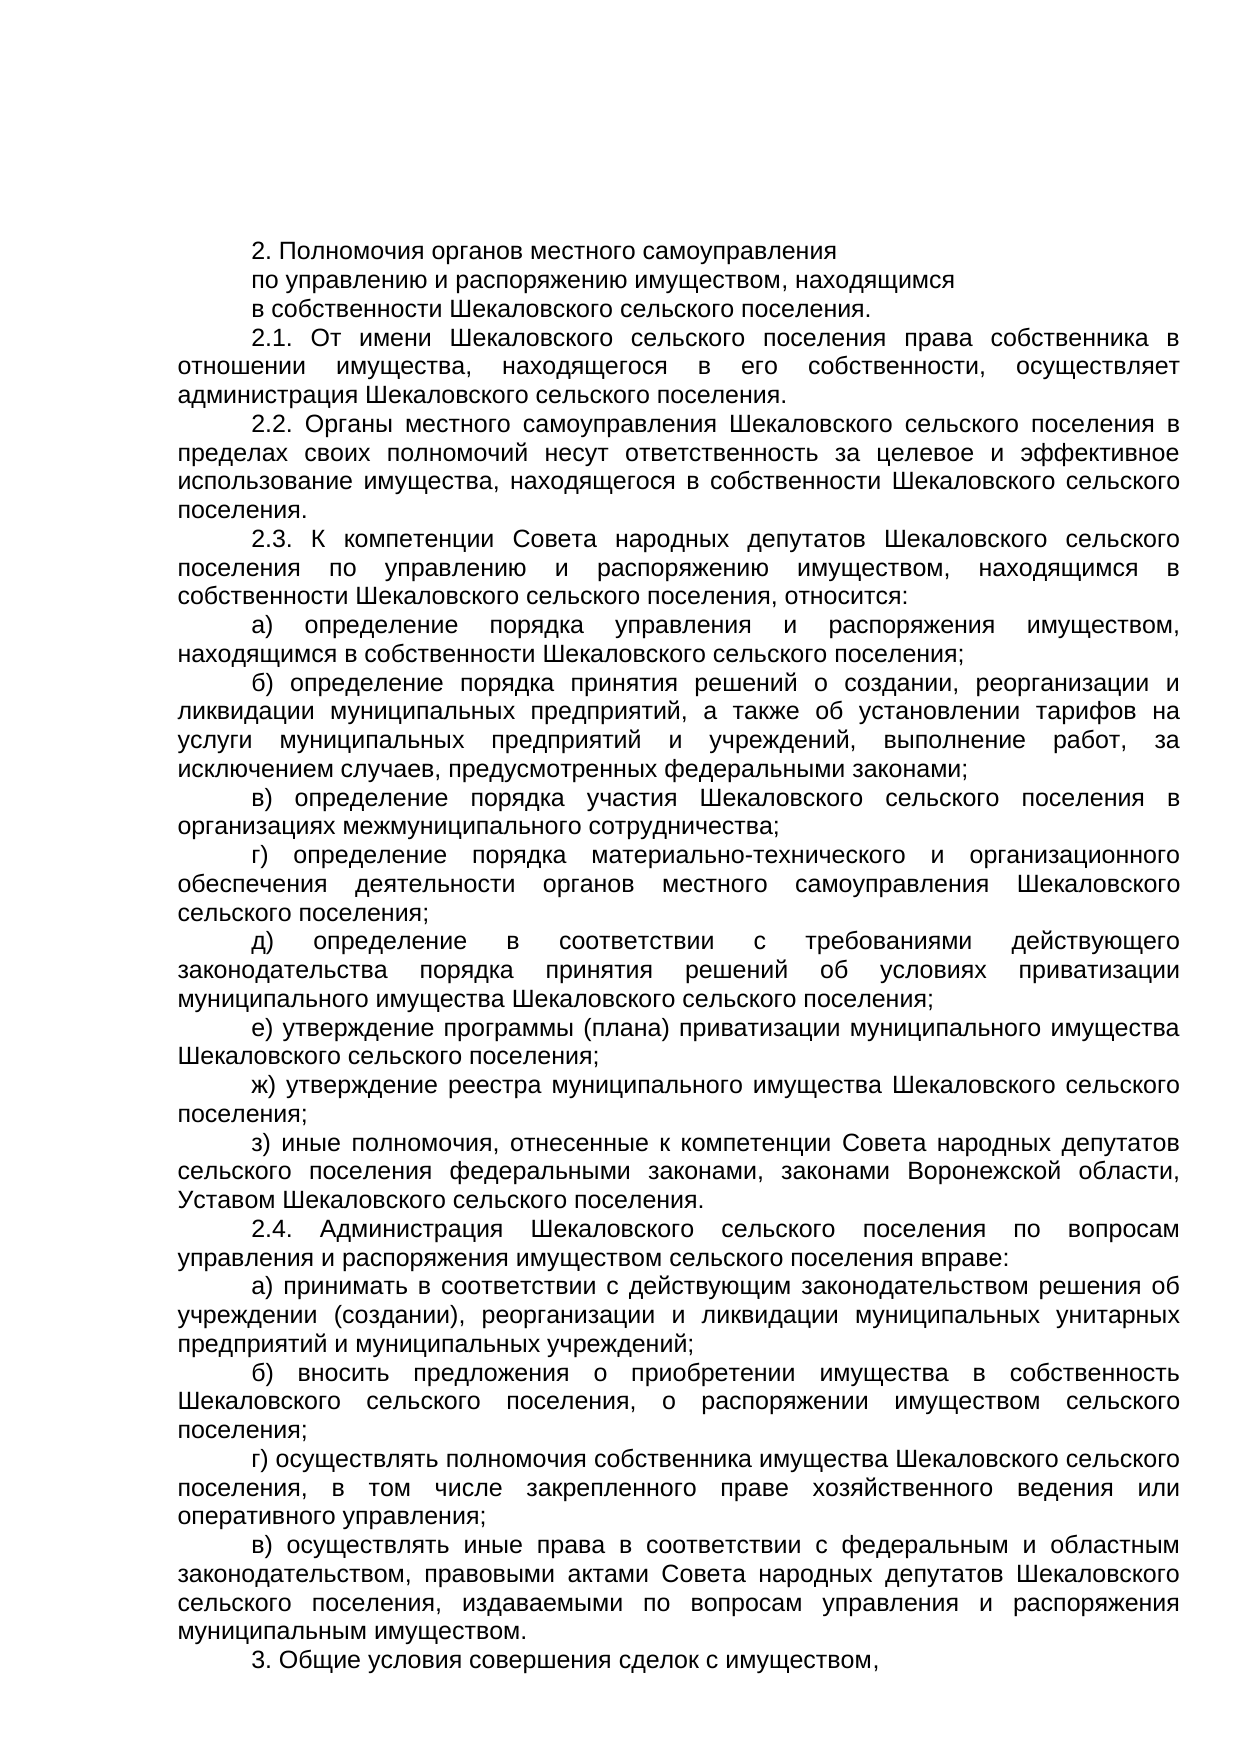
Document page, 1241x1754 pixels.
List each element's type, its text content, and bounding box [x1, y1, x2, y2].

text б) вносить предложения о приобретении имущества в собственность Шекаловского сельского поселения, о распоряжении имуществом сельского поселения; [177, 1357, 1181, 1444]
text 2.2. Органы местного самоуправления Шекаловского сельского поселения в пределах своих полномочий несут ответственность за целевое и эффективное использование имущества, находящегося в собственности Шекаловского сельского поселения. [177, 409, 1181, 524]
text в собственности Шекаловского сельского поселения. [177, 294, 1181, 322]
text б) определение порядка принятия решений о создании, реорганизации и ликвидации муниципальных предприятий, а также об установлении тарифов на услуги муниципальных предприятий и учреждений, выполнение работ, за исключением случаев, предусмотренных федеральными законами; [177, 667, 1181, 782]
text 2. Полномочия органов местного самоуправления [177, 236, 1181, 265]
text по управлению и распоряжению имуществом, находящимся [177, 265, 1181, 294]
text д) определение в соответствии с требованиями действующего законодательства порядка принятия решений об условиях приватизации муниципального имущества Шекаловского сельского поселения; [177, 926, 1181, 1012]
text в) осуществлять иные права в соответствии с федеральным и областным законодательством, правовыми актами Совета народных депутатов Шекаловского сельского поселения, издаваемыми по вопросам управления и распоряжения муниципальным имуществом. [177, 1530, 1181, 1645]
text а) определение порядка управления и распоряжения имуществом, находящимся в собственности Шекаловского сельского поселения; [177, 610, 1181, 667]
text 2.3. К компетенции Совета народных депутатов Шекаловского сельского поселения по управлению и распоряжению имуществом, находящимся в собственности Шекаловского сельского поселения, относится: [177, 524, 1181, 610]
text 2.4. Администрация Шекаловского сельского поселения по вопросам управления и распоряжения имуществом сельского поселения вправе: [177, 1214, 1181, 1271]
text г) осуществлять полномочия собственника имущества Шекаловского сельского поселения, в том числе закрепленного праве хозяйственного ведения или оперативного управления; [177, 1444, 1181, 1530]
text 2.1. От имени Шекаловского сельского поселения права собственника в отношении имущества, находящегося в его собственности, осуществляет администрация Шекаловского сельского поселения. [177, 322, 1181, 409]
text ж) утверждение реестра муниципального имущества Шекаловского сельского поселения; [177, 1070, 1181, 1127]
text з) иные полномочия, отнесенные к компетенции Совета народных депутатов сельского поселения федеральными законами, законами Воронежской области, Уставом Шекаловского сельского поселения. [177, 1127, 1181, 1214]
text 3. Общие условия совершения сделок с имуществом, [177, 1645, 1181, 1674]
text а) принимать в соответствии с действующим законодательством решения об учреждении (создании), реорганизации и ликвидации муниципальных унитарных предприятий и муниципальных учреждений; [177, 1271, 1181, 1357]
text е) утверждение программы (плана) приватизации муниципального имущества Шекаловского сельского поселения; [177, 1012, 1181, 1070]
text в) определение порядка участия Шекаловского сельского поселения в организациях межмуниципального сотрудничества; [177, 782, 1181, 840]
text г) определение порядка материально-технического и организационного обеспечения деятельности органов местного самоуправления Шекаловского сельского поселения; [177, 840, 1181, 926]
